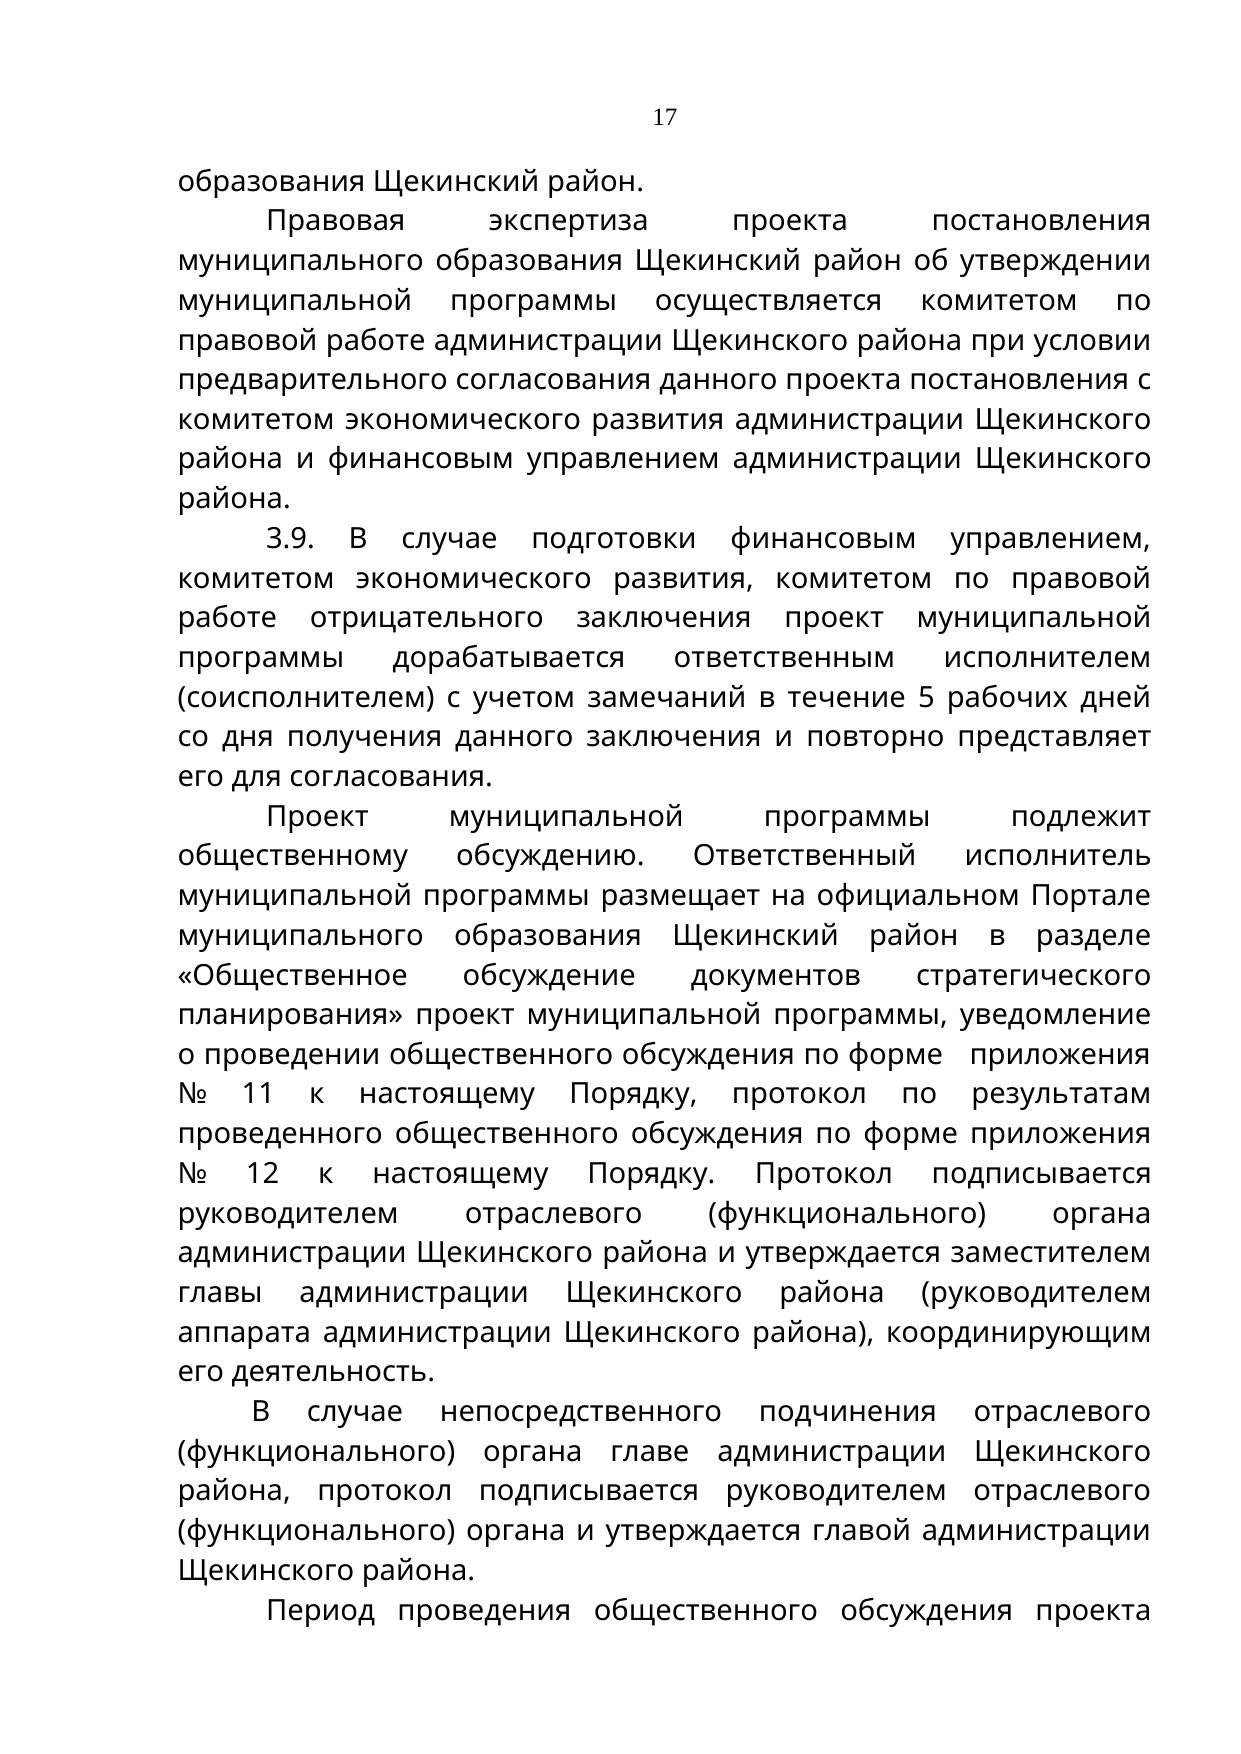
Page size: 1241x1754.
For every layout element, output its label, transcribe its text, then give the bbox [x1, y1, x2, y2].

text Проект муниципальной программы подлежит общественному обсуждению. Ответственный исполнитель муниципальной программы размещает на официальном Портале муниципального образования Щекинский район в разделе «Общественное обсуждение документов стратегического планирования» проект муниципальной программы, уведомление о проведении общественного обсуждения по форме приложения № 11 к настоящему Порядку, протокол по результатам проведенного общественного обсуждения по форме приложения № 12 к настоящему Порядку. Протокол подписывается руководителем отраслевого (функционального) органа администрации Щекинского района и утверждается заместителем главы администрации Щекинского района (руководителем аппарата администрации Щекинского района), координирующим его деятельность. [177, 795, 1152, 1390]
text В случае непосредственного подчинения отраслевого (функционального) органа главе администрации Щекинского района, протокол подписывается руководителем отраслевого (функционального) органа и утверждается главой администрации Щекинского района. [177, 1390, 1152, 1589]
text 3.9. В случае подготовки финансовым управлением, комитетом экономического развития, комитетом по правовой работе отрицательного заключения проект муниципальной программы дорабатывается ответственным исполнителем (соисполнителем) с учетом замечаний в течение 5 рабочих дней со дня получения данного заключения и повторно представляет его для согласования. [177, 517, 1152, 795]
text Правовая экспертиза проекта постановления муниципального образования Щекинский район об утверждении муниципальной программы осуществляется комитетом по правовой работе администрации Щекинского района при условии предварительного согласования данного проекта постановления с комитетом экономического развития администрации Щекинского района и финансовым управлением администрации Щекинского района. [177, 200, 1152, 517]
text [177, 160, 1152, 200]
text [177, 1589, 1152, 1628]
